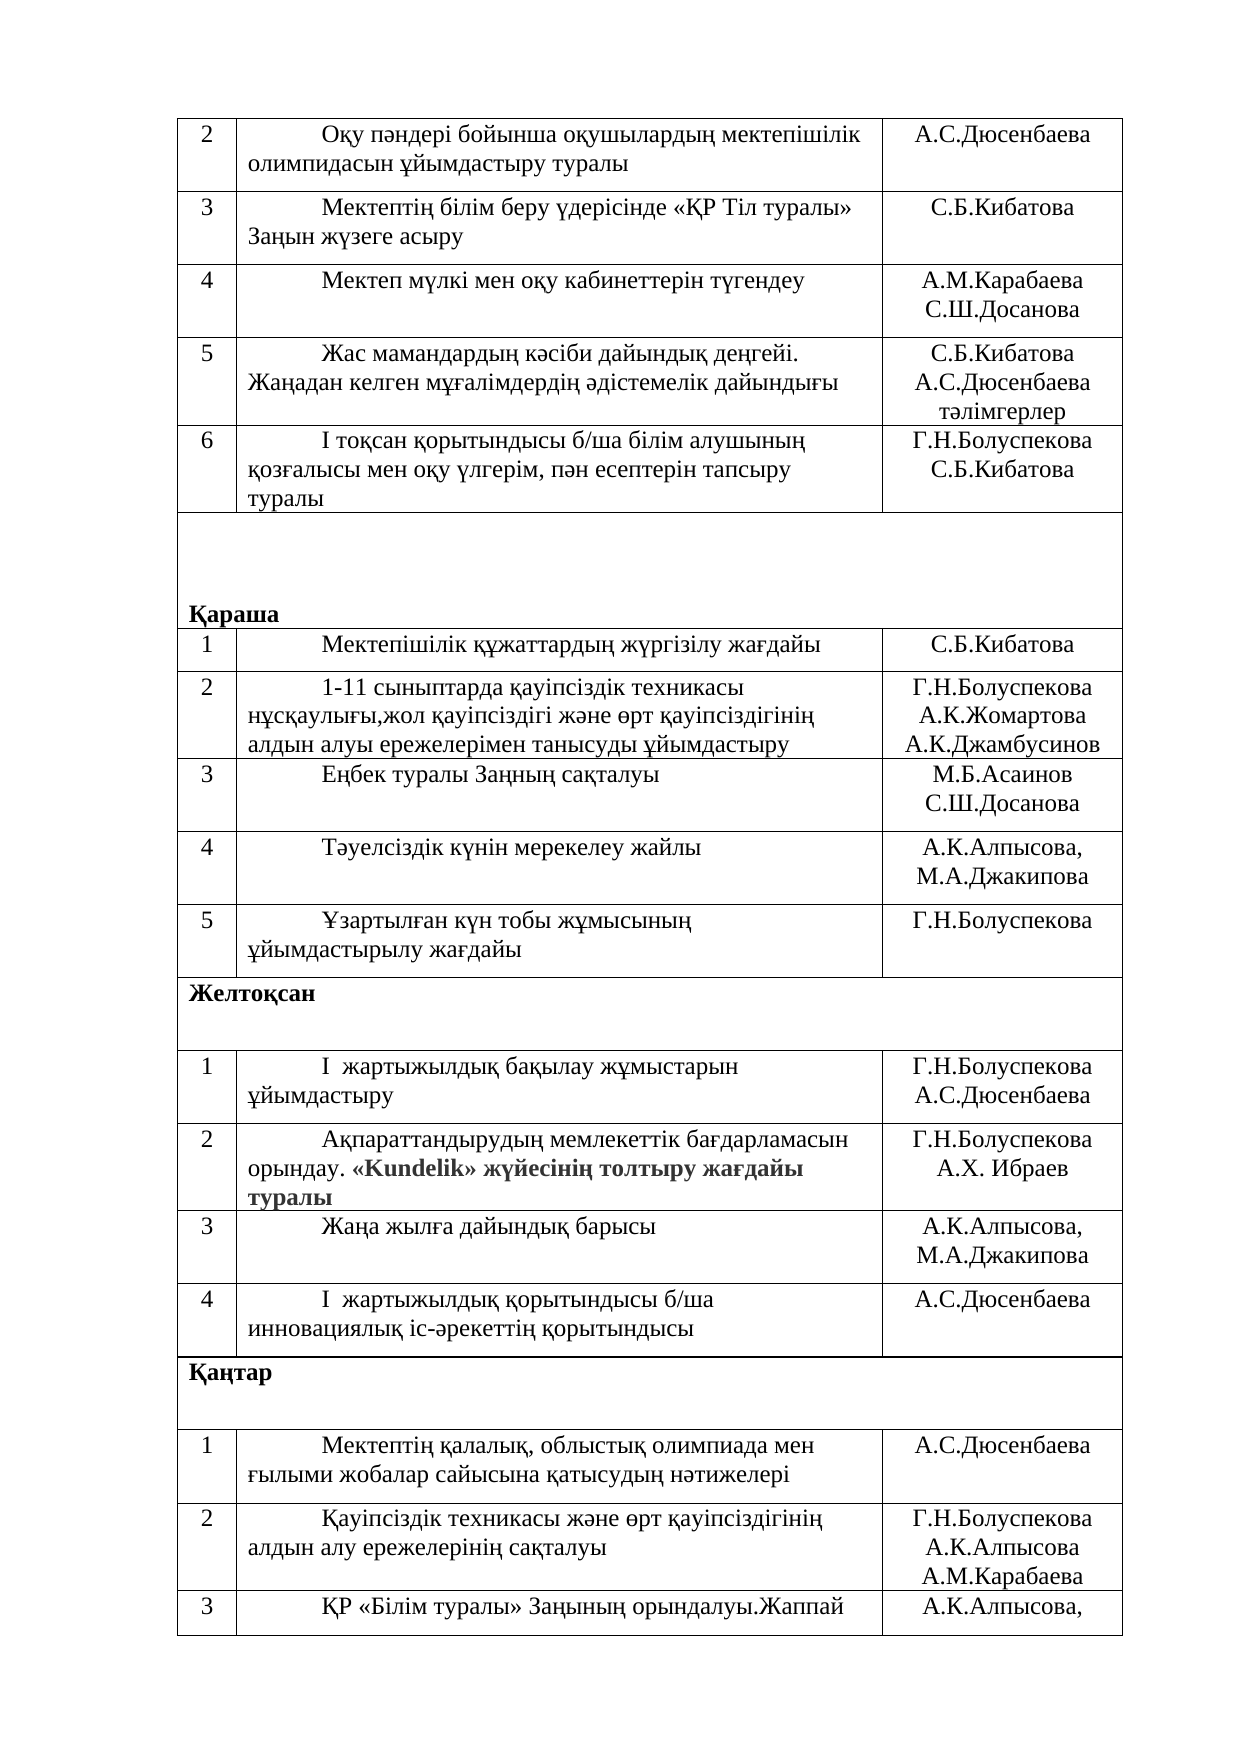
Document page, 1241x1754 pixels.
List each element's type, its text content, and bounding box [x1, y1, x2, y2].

table_cell 2 [178, 672, 236, 758]
table_cell А.К.Алпысова, М.А.Джакипова [883, 1211, 1122, 1283]
table_cell Г.Н.Болуспекова С.Б.Кибатова [883, 426, 1122, 512]
table_cell 5 [178, 338, 236, 424]
table_cell І жартыжылдық бақылау жұмыстарын ұйымдастыру [237, 1051, 882, 1123]
table_cell Тәуелсіздік күнін мерекелеу жайлы [237, 832, 882, 904]
table_cell М.Б.Асаинов С.Ш.Досанова [883, 759, 1122, 831]
table_cell Г.Н.Болуспекова А.Х. Ибраев [883, 1124, 1122, 1210]
table_cell Г.Н.Болуспекова А.С.Дюсенбаева [883, 1051, 1122, 1123]
table_cell Ұзартылған күн тобы жұмысының ұйымдастырылу жағдайы [237, 905, 882, 977]
table_cell 3 [178, 1591, 236, 1635]
table_cell Жаңа жылға дайындық барысы [237, 1211, 882, 1283]
table_cell А.М.Карабаева С.Ш.Досанова [883, 265, 1122, 337]
table_cell 2 [178, 1504, 236, 1590]
table_cell 4 [178, 1284, 236, 1356]
table_cell С.Б.Кибатова [883, 192, 1122, 264]
table_cell 4 [178, 265, 236, 337]
table_cell Г.Н.Болуспекова А.К.Алпысова А.М.Карабаева [883, 1504, 1122, 1590]
table_cell Г.Н.Болуспекова А.К.Жомартова А.К.Джамбусинов [883, 672, 1122, 758]
table_cell 3 [178, 759, 236, 831]
table_cell С.Б.Кибатова [883, 629, 1122, 671]
table_cell 4 [178, 832, 236, 904]
table_cell 1 [178, 1051, 236, 1123]
table_cell Жас мамандардың кәсіби дайындық деңгейі. Жаңадан келген мұғалімдердің әдістемелік дайындығы [237, 338, 882, 424]
table_cell 2 [178, 1124, 236, 1210]
table_cell 1 [178, 629, 236, 671]
table_cell Желтоқсан [178, 978, 1122, 1050]
table_cell І жартыжылдық қорытындысы б/ша инновациялық іс-әрекеттің қорытындысы [237, 1284, 882, 1356]
table_cell І тоқсан қорытындысы б/ша білім алушының қозғалысы мен оқу үлгерім, пән есептерін тапсыру туралы [237, 426, 882, 512]
table_cell Еңбек туралы Заңның сақталуы [237, 759, 882, 831]
table_cell Мектептің қалалық, облыстық олимпиада мен ғылыми жобалар сайысына қатысудың нәтижелері [237, 1430, 882, 1502]
table_cell 3 [178, 192, 236, 264]
table_cell Қаңтар [178, 1358, 1122, 1429]
table_cell А.К.Алпысова, М.А.Джакипова [883, 832, 1122, 904]
table_cell 3 [178, 1211, 236, 1283]
table_cell 5 [178, 905, 236, 977]
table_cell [237, 1591, 882, 1635]
table_cell 1 [178, 1430, 236, 1502]
table_cell А.С.Дюсенбаева [883, 119, 1122, 191]
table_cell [883, 1591, 1122, 1635]
table_cell Мектепішілік құжаттардың жүргізілу жағдайы [237, 629, 882, 671]
table_cell Мектептің білім беру үдерісінде «ҚР Тіл туралы» Заңын жүзеге асыру [237, 192, 882, 264]
table_cell С.Б.Кибатова А.С.Дюсенбаева тәлімгерлер [883, 338, 1122, 424]
table_cell А.С.Дюсенбаева [883, 1430, 1122, 1502]
table_cell Ақпараттандырудың мемлекеттік бағдарламасын орындау. «Kundelik» жүйесінің толтыру жағдайы туралы [237, 1124, 882, 1210]
table_cell Оқу пәндері бойынша оқушылардың мектепішілік олимпидасын ұйымдастыру туралы [237, 119, 882, 191]
table_cell 6 [178, 426, 236, 512]
table_cell 1-11 сыныптарда қауіпсіздік техникасы нұсқаулығы,жол қауіпсіздігі және өрт қауіпсіздігінің алдын алуы ережелерімен танысуды ұйымдастыру [237, 672, 882, 758]
table_cell Қараша [178, 513, 1122, 628]
table_cell Қауіпсіздік техникасы және өрт қауіпсіздігінің алдын алу ережелерінің сақталуы [237, 1504, 882, 1590]
table_cell Г.Н.Болуспекова [883, 905, 1122, 977]
table_cell Мектеп мүлкі мен оқу кабинеттерін түгендеу [237, 265, 882, 337]
table_cell А.С.Дюсенбаева [883, 1284, 1122, 1356]
table_cell 2 [178, 119, 236, 191]
